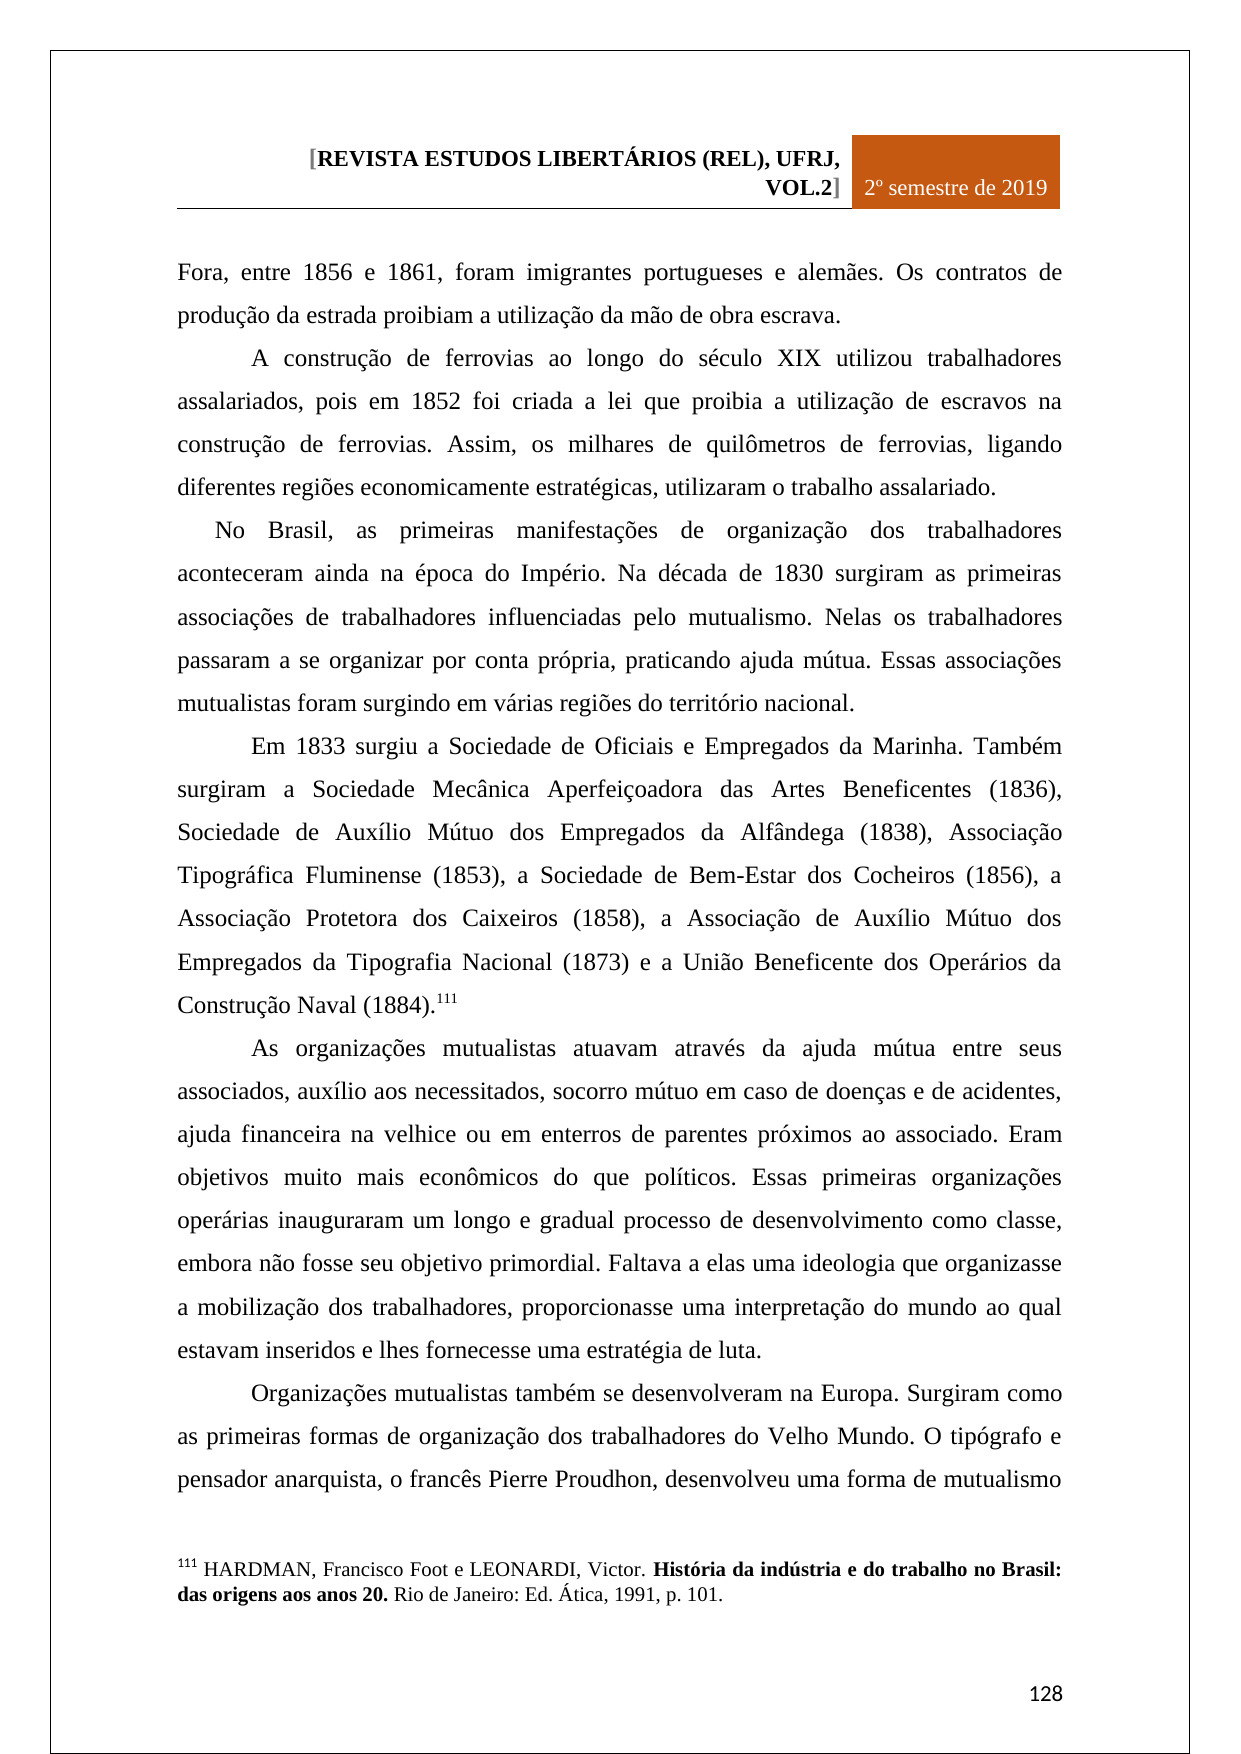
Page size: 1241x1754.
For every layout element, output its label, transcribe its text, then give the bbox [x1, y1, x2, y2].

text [177, 257, 1063, 328]
text No Brasil, as primeiras manifestações de organização dos trabalhadores aconteceram ainda na época do Império. Na década de 1830 surgiram as primeiras associações de trabalhadores influenciadas pelo mutualismo. Nelas os trabalhadores passaram a se organizar por conta própria, praticando ajuda mútua. Essas associações mutualistas foram surgindo em várias regiões do território nacional. [177, 515, 1063, 717]
text As organizações mutualistas atuavam através da ajuda mútua entre seus associados, auxílio aos necessitados, socorro mútuo em caso de doenças e de acidentes, ajuda financeira na velhice ou em enterros de parentes próximos ao associado. Eram objetivos muito mais econômicos do que políticos. Essas primeiras organizações operárias inauguraram um longo e gradual processo de desenvolvimento como classe, embora não fosse seu objetivo primordial. Faltava a elas uma ideologia que organizasse a mobilização dos trabalhadores, proporcionasse uma interpretação do mundo ao qual estavam inseridos e lhes fornecesse uma estratégia de luta. [177, 1033, 1063, 1363]
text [177, 1378, 1063, 1493]
text Em 1833 surgiu a Sociedade de Oficiais e Empregados da Marinha. Também surgiram a Sociedade Mecânica Aperfeiçoadora das Artes Beneficentes (1836), Sociedade de Auxílio Mútuo dos Empregados da Alfândega (1838), Associação Tipográfica Fluminense (1853), a Sociedade de Bem-Estar dos Cocheiros (1856), a Associação Protetora dos Caixeiros (1858), a Associação de Auxílio Mútuo dos Empregados da Tipografia Nacional (1873) e a União Beneficente dos Operários da Construção Naval (1884). [177, 731, 1063, 1018]
text A construção de ferrovias ao longo do século XIX utilizou trabalhadores assalariados, pois em 1852 foi criada a lei que proibia a utilização de escravos na construção de ferrovias. Assim, os milhares de quilômetros de ferrovias, ligando diferentes regiões economicamente estratégicas, utilizaram o trabalho assalariado. [177, 343, 1063, 501]
